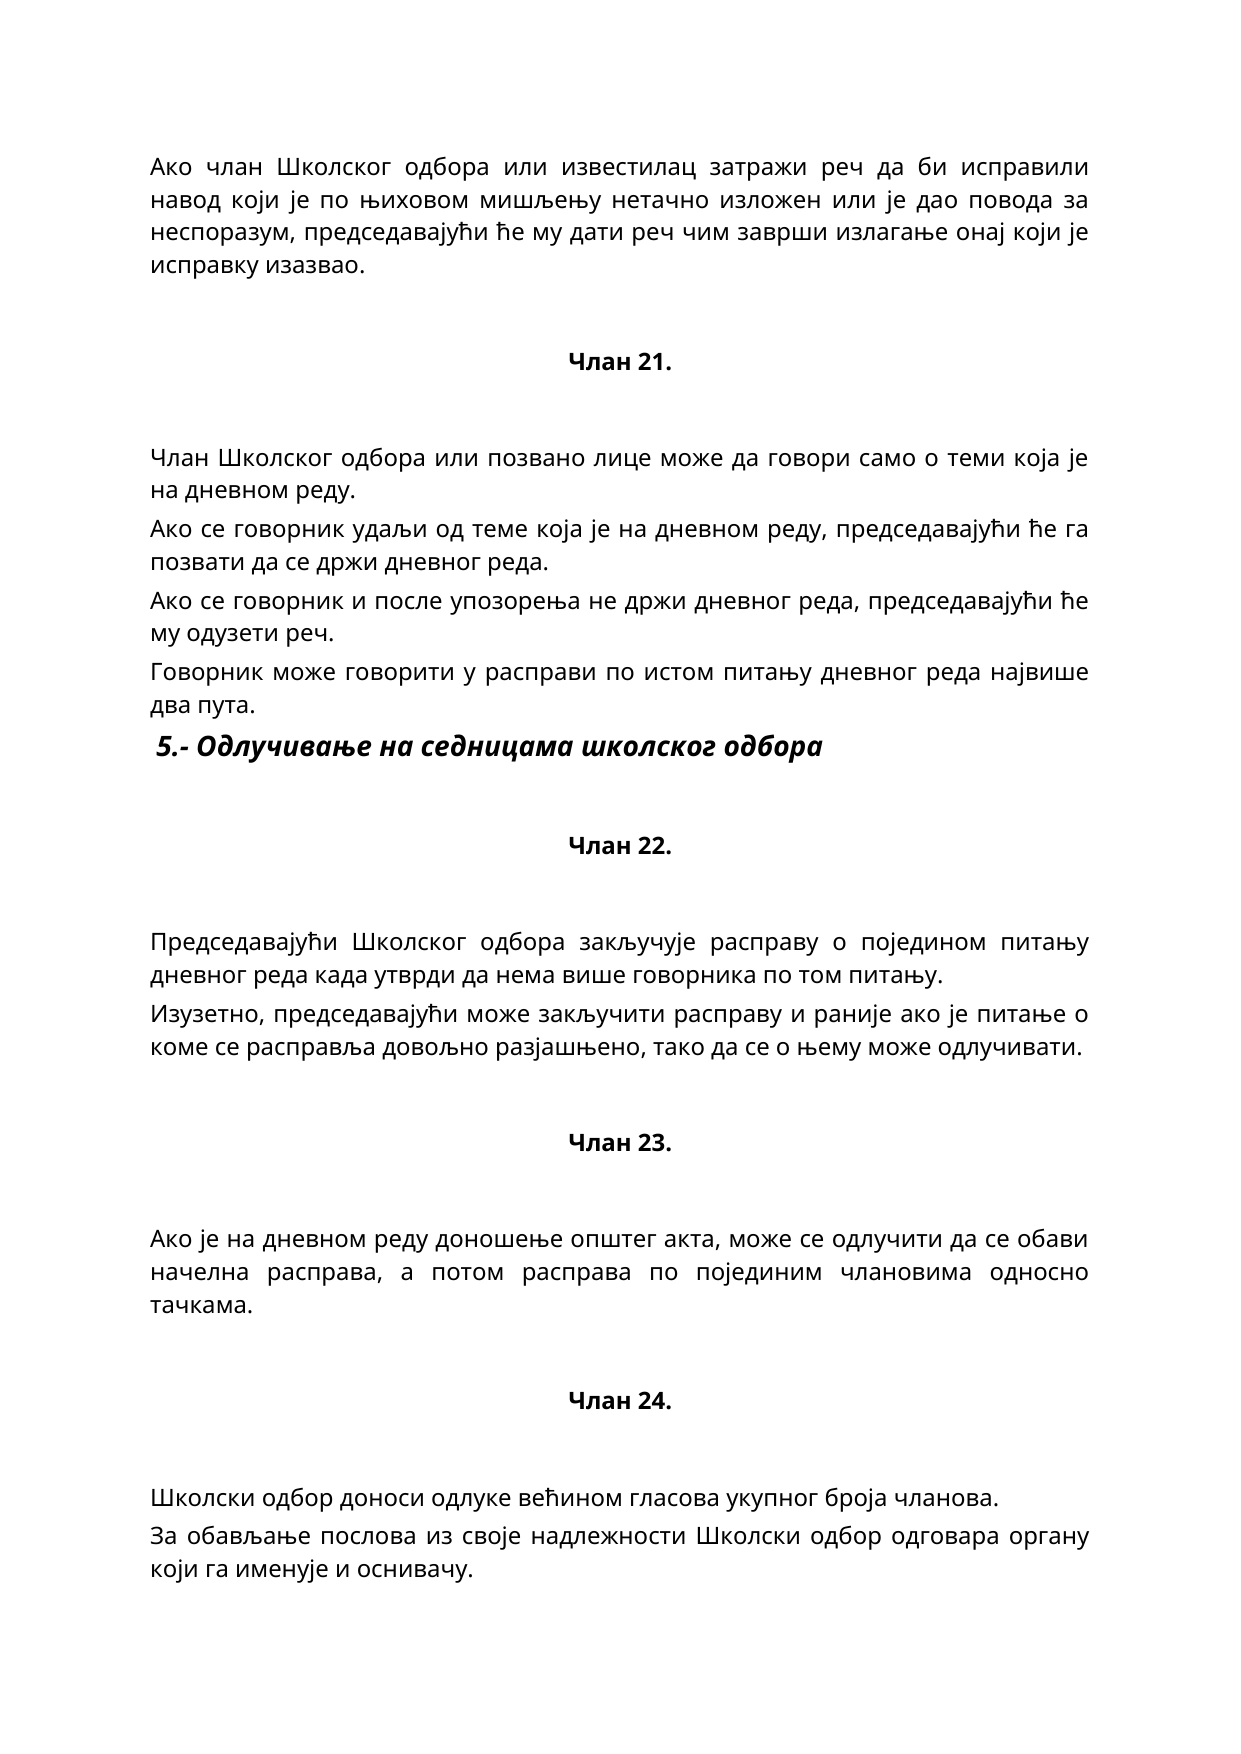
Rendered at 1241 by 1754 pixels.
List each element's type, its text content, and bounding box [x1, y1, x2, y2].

text Председавајући Школског одбора закључује расправу о поједином питању дневног реда када утврди да нема више говорника по том питању. [150, 925, 1090, 990]
text Ако је на дневном реду доношење општег акта, може се одлучити да се обави начелна расправа, а потом расправа по појединим члановима односно тачкама. [150, 1222, 1090, 1320]
text Изузетно, председавајући може закључити расправу и раније ако је питање о коме се расправља довољно разјашњено, тако да се о њему може одлучивати. [150, 997, 1090, 1062]
text Члан 24. [150, 1384, 1090, 1416]
text 5.- Одлучивање на седницама школског одбора [150, 727, 1090, 765]
text Члан 23. [150, 1126, 1090, 1158]
text Говорник може говорити у расправи по истом питању дневног реда највише два пута. [150, 655, 1090, 720]
text Ако се говорник удаљи од теме која је на дневном реду, председавајући ће га позвати да се држи дневног реда. [150, 512, 1090, 577]
text За обављање послова из своје надлежности Школски одбор одговара органу који га именује и оснивачу. [150, 1519, 1090, 1584]
text Члан Школског одбора или позвано лице може да говори само о теми која је на дневном реду. [150, 441, 1090, 506]
text Ако се говорник и после упозорења не држи дневног реда, председавајући ће му одузети реч. [150, 584, 1090, 649]
text Члан 22. [150, 829, 1090, 861]
text Ако члан Школског одбора или известилац затражи реч да би исправили навод који је по њиховом мишљењу нетачно изложен или је дао повода за неспоразум, председавајући ће му дати реч чим заврши излагање онај који је исправку изазвао. [150, 150, 1090, 280]
text Члан 21. [150, 344, 1090, 377]
text Школски одбор доноси одлуке већином гласова укупног броја чланова. [150, 1480, 1090, 1513]
